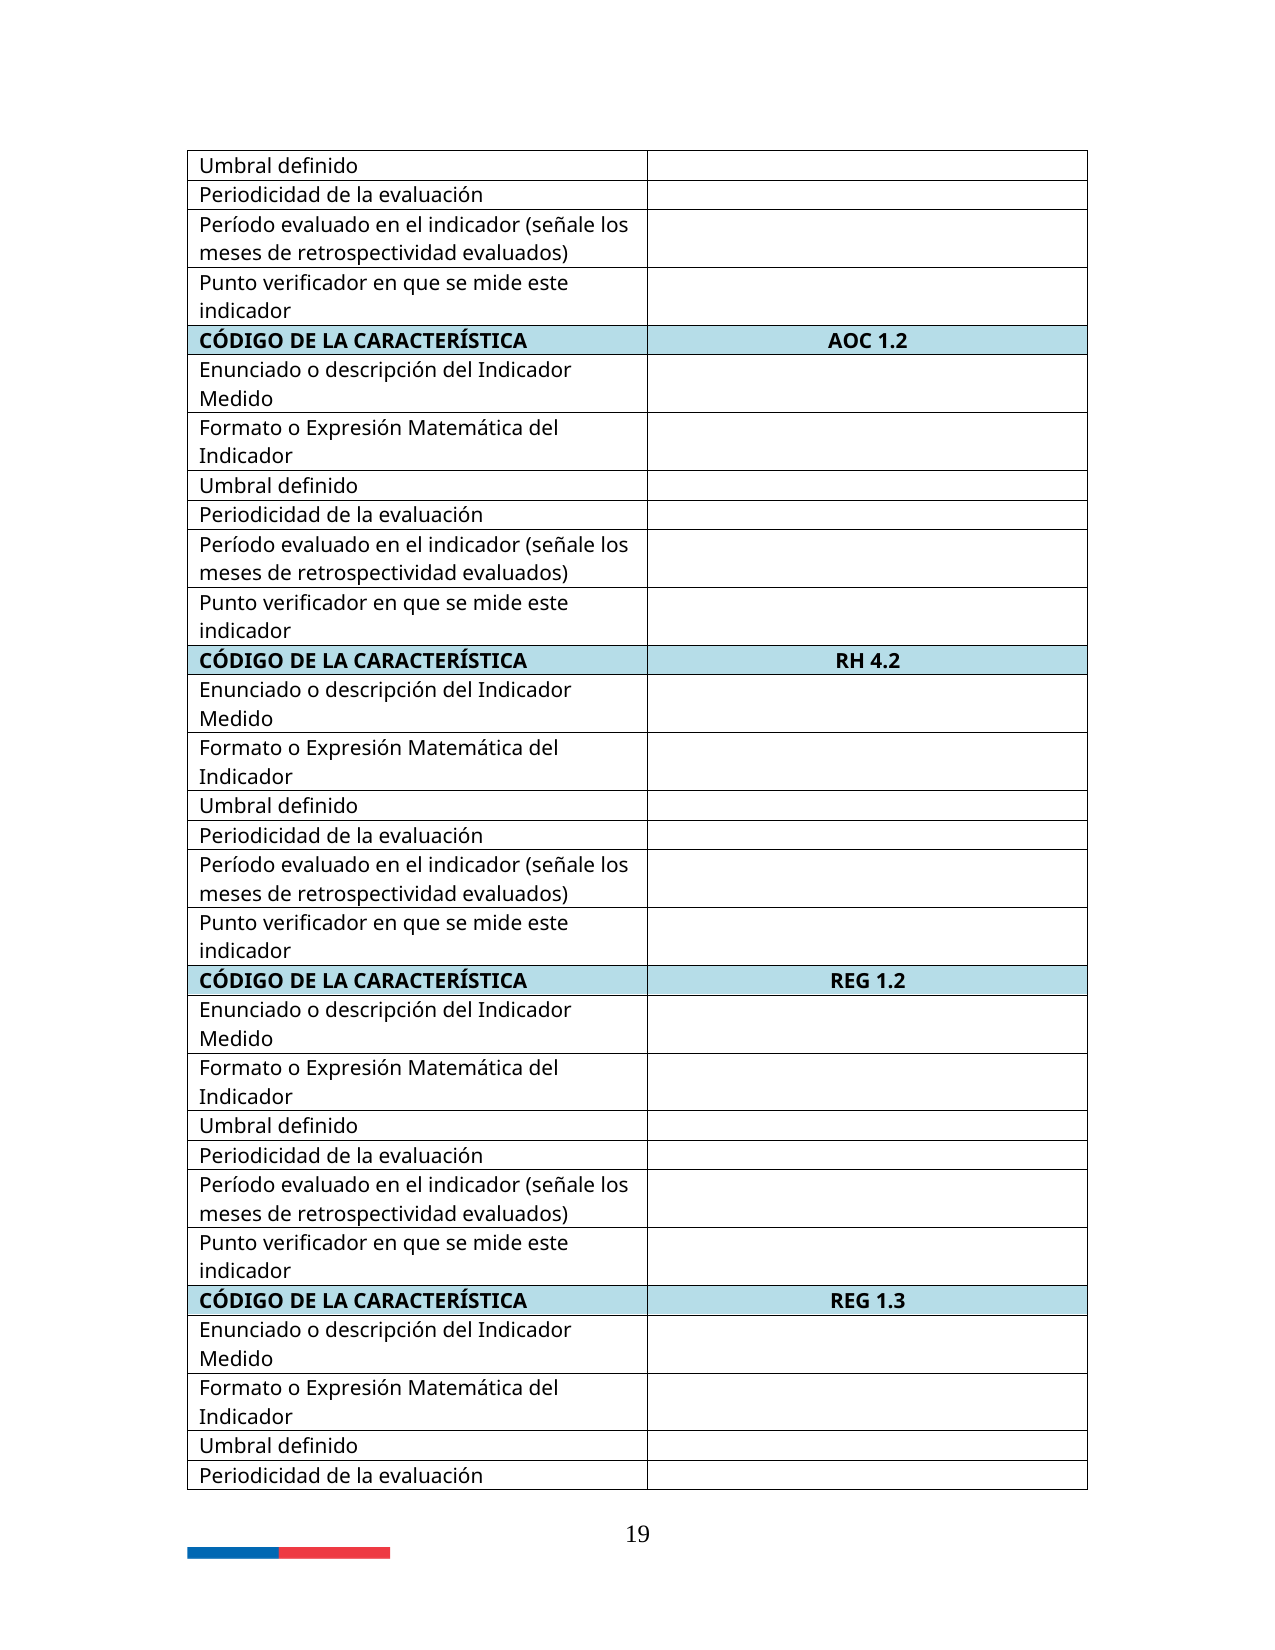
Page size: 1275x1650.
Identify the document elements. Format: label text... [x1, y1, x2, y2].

table_cell [648, 355, 1087, 412]
table_cell [648, 1431, 1087, 1460]
table_cell CÓDIGO DE LA CARACTERÍSTICA [188, 646, 647, 674]
table_cell [648, 850, 1087, 907]
table_cell [648, 181, 1087, 209]
table_cell [648, 588, 1087, 645]
table_cell [648, 1374, 1087, 1430]
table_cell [188, 268, 647, 325]
table_cell [648, 151, 1087, 179]
table_cell Período evaluado en el indicador (señale los meses de retrospectividad evaluados) [188, 530, 647, 587]
table_cell [648, 1316, 1087, 1372]
table_cell Periodicidad de la evaluación [188, 501, 647, 529]
table_cell Umbral definido [188, 471, 647, 499]
table_cell Punto verificador en que se mide este indicador [188, 1228, 647, 1285]
table_cell CÓDIGO DE LA CARACTERÍSTICA [188, 1286, 647, 1314]
table_cell AOC 1.2 [648, 326, 1087, 354]
table_cell [648, 501, 1087, 529]
table_cell Enunciado o descripción del Indicador Medido [188, 355, 647, 412]
table_cell Enunciado o descripción del Indicador Medido [188, 996, 647, 1052]
table_cell [648, 1228, 1087, 1285]
table_cell Periodicidad de la evaluación [188, 821, 647, 849]
table_cell CÓDIGO DE LA CARACTERÍSTICA [188, 326, 647, 354]
table_cell Formato o Expresión Matemática del Indicador [188, 733, 647, 790]
table_cell [648, 1054, 1087, 1110]
table_cell [648, 210, 1087, 267]
table_cell Umbral definido [188, 791, 647, 820]
table_cell [648, 996, 1087, 1052]
table_cell [648, 821, 1087, 849]
table_cell RH 4.2 [648, 646, 1087, 674]
table_cell [648, 1170, 1087, 1227]
table_cell [648, 268, 1087, 325]
table_cell REG 1.2 [648, 966, 1087, 994]
table_cell [648, 1111, 1087, 1140]
table_cell Período evaluado en el indicador (señale los meses de retrospectividad evaluados) [188, 210, 647, 267]
table_cell Período evaluado en el indicador (señale los meses de retrospectividad evaluados) [188, 1170, 647, 1227]
table_cell REG 1.3 [648, 1286, 1087, 1314]
table_cell Punto verificador en que se mide este indicador [188, 908, 647, 965]
table_cell Formato o Expresión Matemática del Indicador [188, 413, 647, 470]
table_cell [648, 791, 1087, 820]
table_cell [648, 1461, 1087, 1489]
table_cell Umbral definido [188, 1431, 647, 1460]
table_cell Umbral definido [188, 151, 647, 179]
table_cell Periodicidad de la evaluación [188, 1141, 647, 1169]
table_cell Período evaluado en el indicador (señale los meses de retrospectividad evaluados) [188, 850, 647, 907]
table_cell [648, 471, 1087, 499]
table_cell Periodicidad de la evaluación [188, 1461, 647, 1489]
table_cell [648, 413, 1087, 470]
table_cell [648, 675, 1087, 732]
table_cell [648, 733, 1087, 790]
table_cell Formato o Expresión Matemática del Indicador [188, 1054, 647, 1110]
table_cell Formato o Expresión Matemática del Indicador [188, 1374, 647, 1430]
table_cell Umbral definido [188, 1111, 647, 1140]
table_cell Enunciado o descripción del Indicador Medido [188, 675, 647, 732]
table_cell [648, 530, 1087, 587]
table_cell CÓDIGO DE LA CARACTERÍSTICA [188, 966, 647, 994]
picture [187, 1547, 391, 1559]
table_cell [648, 1141, 1087, 1169]
table_cell Enunciado o descripción del Indicador Medido [188, 1316, 647, 1372]
table_cell Periodicidad de la evaluación [188, 181, 647, 209]
table_cell Punto verificador en que se mide este indicador [188, 588, 647, 645]
table_cell [648, 908, 1087, 965]
